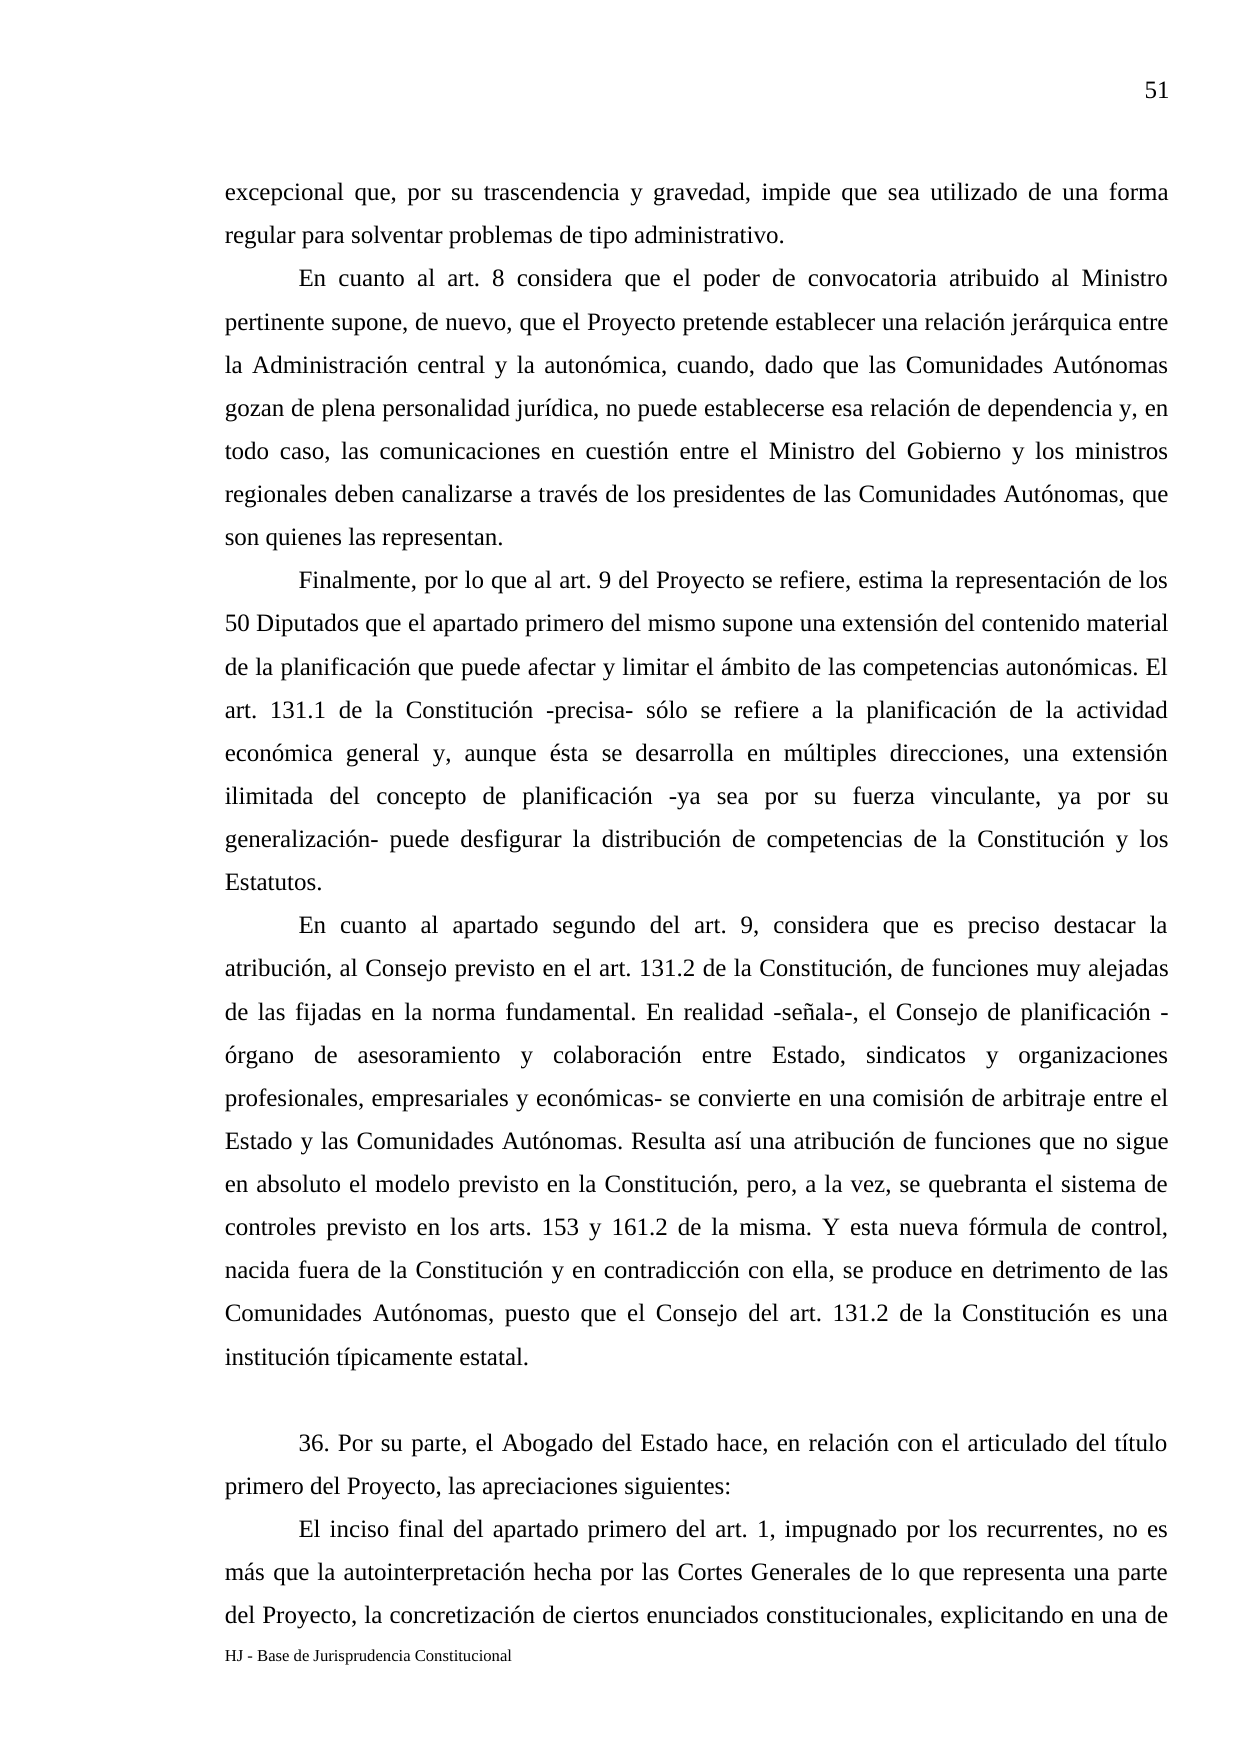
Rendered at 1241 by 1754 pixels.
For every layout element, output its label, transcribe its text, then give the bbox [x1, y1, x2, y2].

text En cuanto al art. 8 considera que el poder de convocatoria atribuido al Ministro pertinente supone, de nuevo, que el Proyecto pretende establecer una relación jerárquica entre la Administración central y la autonómica, cuando, dado que las Comunidades Autónomas gozan de plena personalidad jurídica, no puede establecerse esa relación de dependencia y, en todo caso, las comunicaciones en cuestión entre el Ministro del Gobierno y los ministros regionales deben canalizarse a través de los presidentes de las Comunidades Autónomas, que son quienes las representan. [224, 263, 1169, 551]
text En cuanto al apartado segundo del art. 9, considera que es preciso destacar la atribución, al Consejo previsto en el art. 131.2 de la Constitución, de funciones muy alejadas de las fijadas en la norma fundamental. En realidad -señala-, el Consejo de planificación -órgano de asesoramiento y colaboración entre Estado, sindicatos y organizaciones profesionales, empresariales y económicas- se convierte en una comisión de arbitraje entre el Estado y las Comunidades Autónomas. Resulta así una atribución de funciones que no sigue en absoluto el modelo previsto en la Constitución, pero, a la vez, se quebranta el sistema de controles previsto en los arts. 153 y 161.2 de la misma. Y esta nueva fórmula de control, nacida fuera de la Constitución y en contradicción con ella, se produce en detrimento de las Comunidades Autónomas, puesto que el Consejo del art. 131.2 de la Constitución es una institución típicamente estatal. [224, 910, 1169, 1370]
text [224, 1514, 1169, 1629]
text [224, 177, 1169, 249]
text Finalmente, por lo que al art. 9 del Proyecto se refiere, estima la representación de los 50 Diputados que el apartado primero del mismo supone una extensión del contenido material de la planificación que puede afectar y limitar el ámbito de las competencias autonómicas. El art. 131.1 de la Constitución -precisa- sólo se refiere a la planificación de la actividad económica general y, aunque ésta se desarrolla en múltiples direcciones, una extensión ilimitada del concepto de planificación -ya sea por su fuerza vinculante, ya por su generalización- puede desfigurar la distribución de competencias de la Constitución y los Estatutos. [224, 565, 1169, 896]
text 36. Por su parte, el Abogado del Estado hace, en relación con el articulado del título primero del Proyecto, las apreciaciones siguientes: [224, 1428, 1169, 1500]
